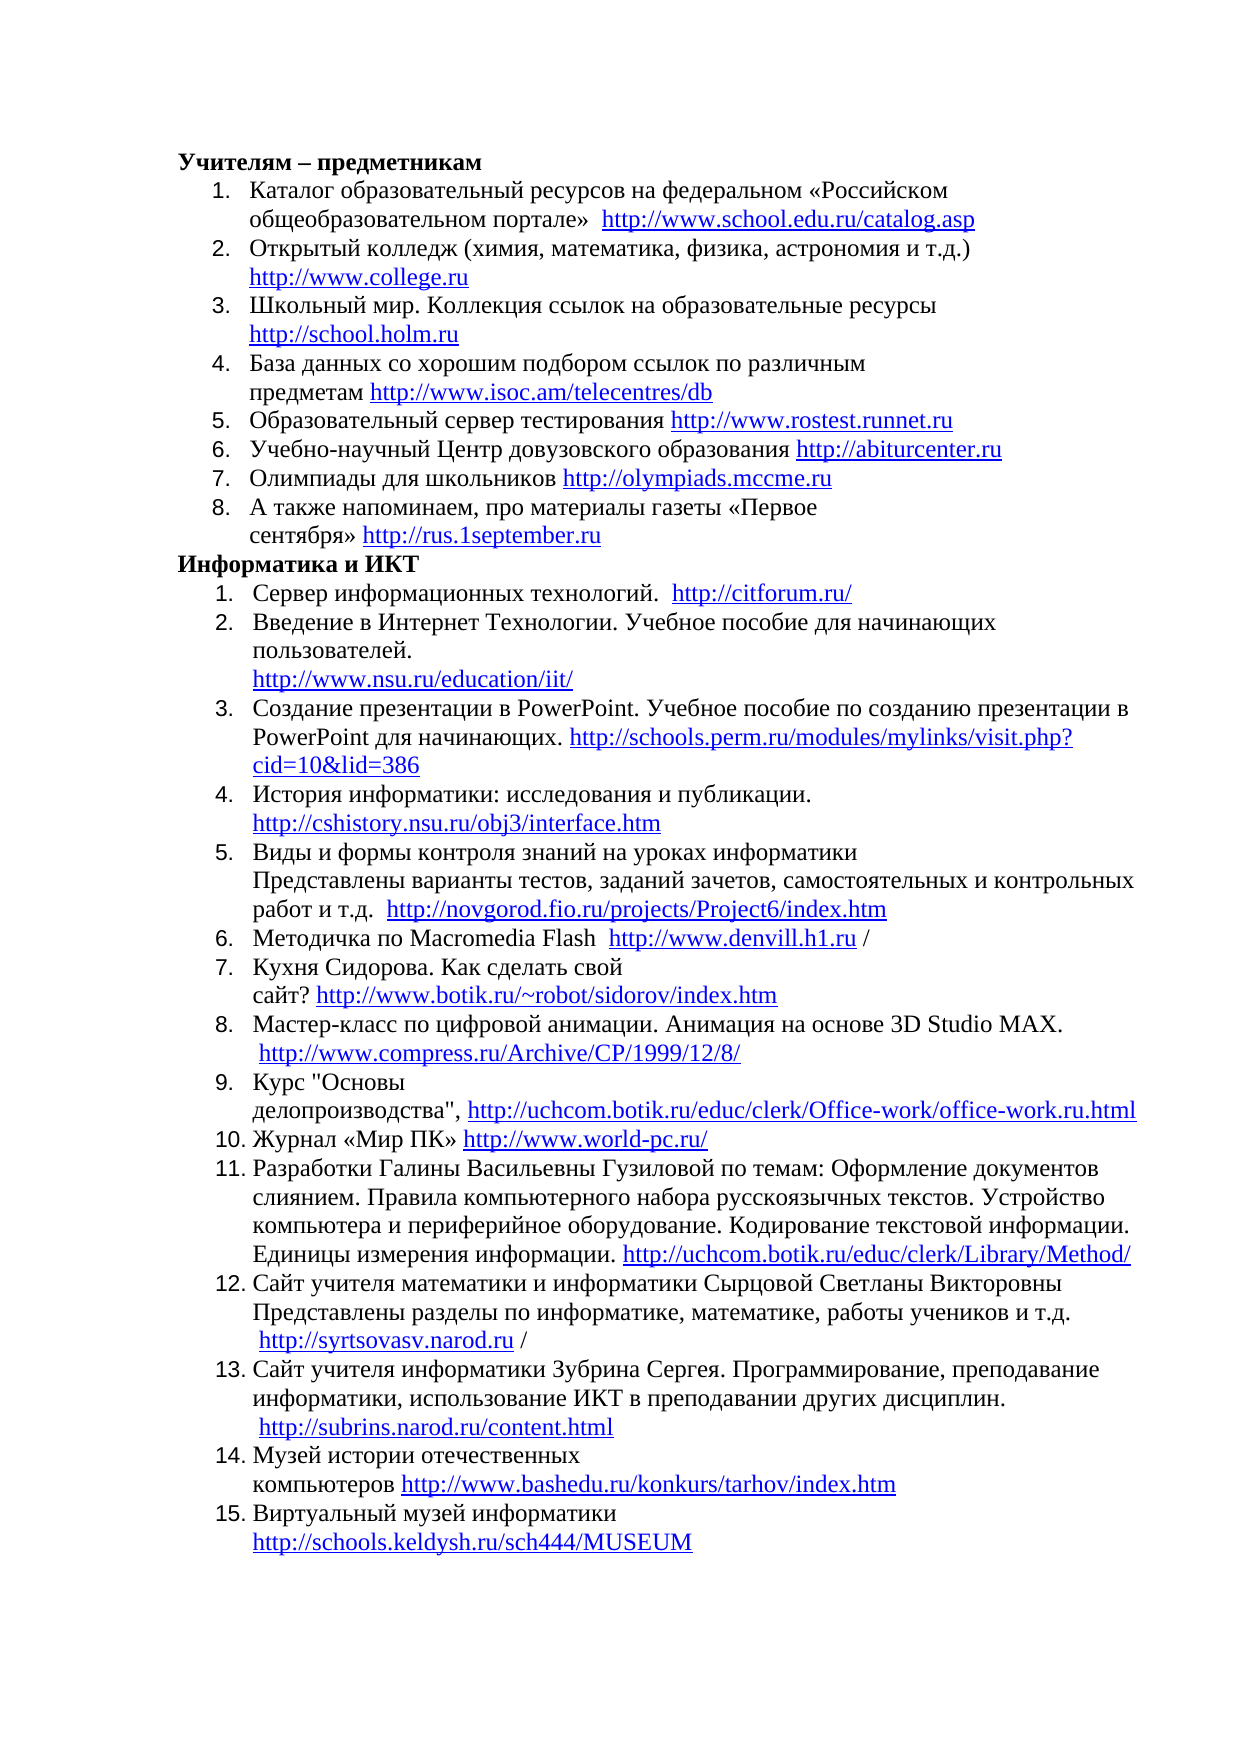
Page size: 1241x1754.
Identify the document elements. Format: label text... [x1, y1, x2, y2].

list Виды и формы контроля знаний на уроках информатики Представлены варианты тестов, заданий зачетов, самостоятельных и контрольных работ и т.д. http://novgorod.fio.ru/projects/Project6/index.htm [215, 837, 1152, 923]
list Журнал «Мир ПК» http://www.world-pc.ru/ [215, 1124, 1152, 1153]
list Сайт учителя информатики Зубрина Сергея. Программирование, преподавание информатики, использование ИКТ в преподавании других дисциплин. http://subrins.narod.ru/content.html [215, 1354, 1152, 1441]
list История информатики: исследования и публикации. http://cshistory.nsu.ru/obj3/interface.htm [215, 779, 1152, 837]
list Кухня Сидорова. Как сделать свой сайт? http://www.botik.ru/~robot/sidorov/index.htm [215, 952, 1152, 1009]
list Открытый колледж (химия, математика, физика, астрономия и т.д.) http://www.college.ru [212, 233, 1152, 291]
list Музей истории отечественных компьютеров http://www.bashedu.ru/konkurs/tarhov/index.htm [215, 1441, 1152, 1498]
list Мастер-класс по цифровой анимации. Анимация на основе 3D Studio MAX. http://www.compress.ru/Archive/CP/1999/12/8/ [215, 1009, 1152, 1067]
list Курс "Основы делопроизводства", http://uchcom.botik.ru/educ/clerk/Office-work/office-work.ru.html [215, 1067, 1152, 1124]
list Виртуальный музей информатики http://schools.keldysh.ru/sch444/MUSEUM [215, 1498, 1152, 1556]
list Введение в Интернет Технологии. Учебное пособие для начинающих пользователей. http://www.nsu.ru/education/iit/ [215, 607, 1152, 693]
list Методичка по Macromedia Flash http://www.denvill.h1.ru / [215, 923, 1152, 952]
list Создание презентации в PowerPoint. Учебное пособие по созданию презентации в PowerPoint для начинающих. http://schools.perm.ru/modules/mylinks/visit.php?cid=10&lid=386 [215, 693, 1152, 779]
text Учителям – предметникам [177, 118, 1152, 176]
list Образовательный сервер тестирования http://www.rostest.runnet.ru [212, 406, 1152, 434]
text Информатика и ИКТ [177, 549, 1152, 578]
list Сервер информационных технологий. http://citforum.ru/ [215, 578, 1152, 607]
list Каталог образовательный ресурсов на федеральном «Российском общеобразовательном портале» http://www.school.edu.ru/catalog.asp [212, 176, 1152, 233]
list Разработки Галины Васильевны Гузиловой по темам: Оформление документов слиянием. Правила компьютерного набора русскоязычных текстов. Устройство компьютера и периферийное оборудование. Кодирование текстовой информации. Единицы измерения информации. http://uchcom.botik.ru/educ/clerk/Library/Method/ [215, 1153, 1152, 1268]
list Сайт учителя математики и информатики Сырцовой Светланы Викторовны Представлены разделы по информатике, математике, работы учеников и т.д. http://syrtsovasv.narod.ru / [215, 1268, 1152, 1354]
list А также напоминаем, про материалы газеты «Первое сентября» http://rus.1september.ru [212, 492, 1152, 549]
list Олимпиады для школьников http://olympiads.mccme.ru [212, 463, 1152, 492]
list Учебно-научный Центр довузовского образования http://abiturcenter.ru [212, 434, 1152, 463]
list База данных со хорошим подбором ссылок по различным предметам http://www.isoc.am/telecentres/db [212, 348, 1152, 406]
list Школьный мир. Коллекция ссылок на образовательные ресурсы http://school.holm.ru [212, 291, 1152, 348]
